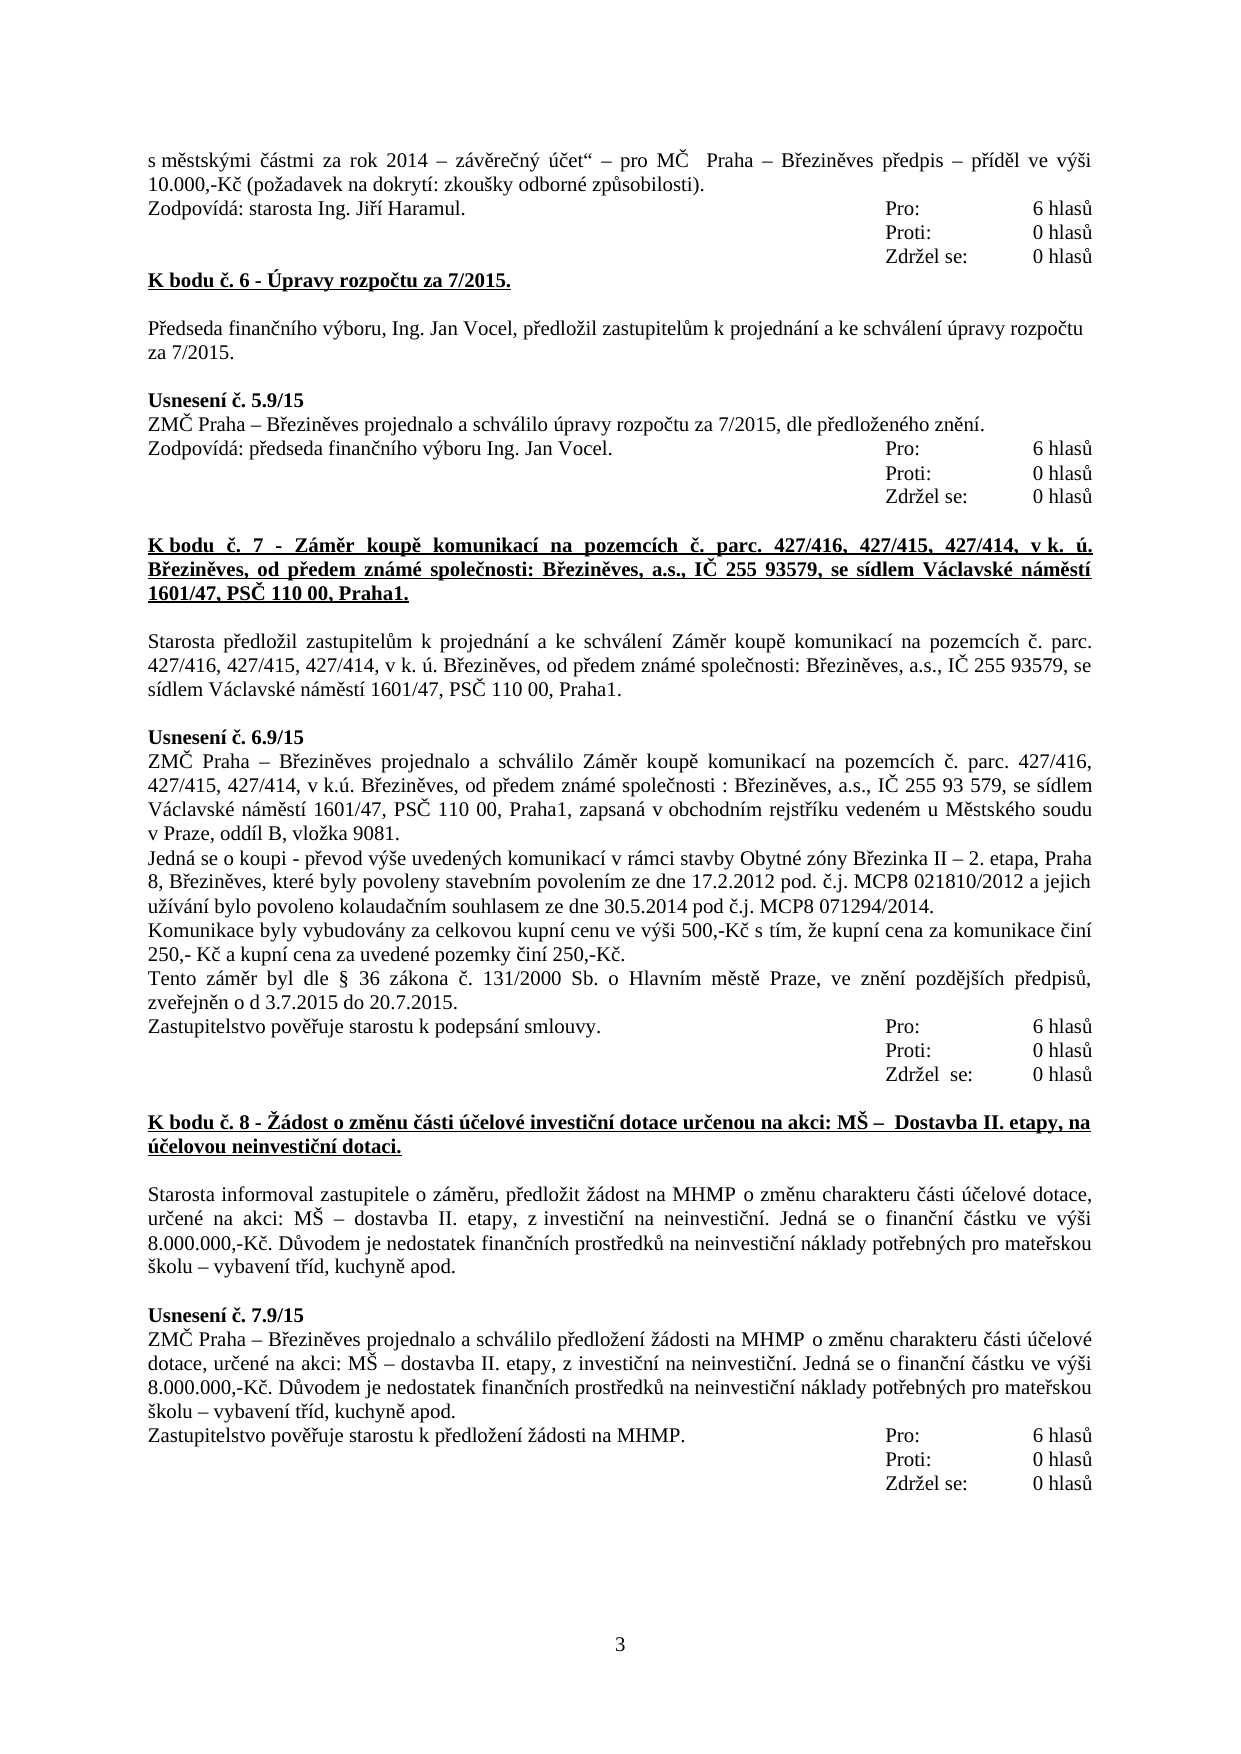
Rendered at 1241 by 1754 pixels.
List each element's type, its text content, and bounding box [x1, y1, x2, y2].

text ZMČ Praha – Březiněves projednalo a schválilo předložení žádosti na MHMP o změnu charakteru části účelové dotace, určené na akci: MŠ – dostavba II. etapy, z investiční na neinvestiční. Jedná se o finanční částku ve výši 8.000.000,-Kč. Důvodem je nedostatek finančních prostředků na neinvestiční náklady potřebných pro mateřskou školu – vybavení tříd, kuchyně apod. [148, 1327, 1093, 1423]
text Předseda finančního výboru, Ing. Jan Vocel, předložil zastupitelům k projednání a ke schválení úpravy rozpočtu za 7/2015. [148, 316, 1093, 364]
text Proti: 0 hlasů [148, 1447, 1093, 1471]
text K bodu č. 8 - Žádost o změnu části účelové investiční dotace určenou na akci: MŠ – Dostavba II. etapy, na účelovou neinvestiční dotaci. [148, 1110, 1093, 1158]
text Tento záměr byl dle § 36 zákona č. 131/2000 Sb. o Hlavním městě Praze, ve znění pozdějších předpisů, zveřejněn o d 3.7.2015 do 20.7.2015. [148, 966, 1093, 1014]
text Zdržel se: 0 hlasů [148, 1471, 1093, 1495]
text Zdržel se: 0 hlasů [148, 1062, 1093, 1086]
text Starosta předložil zastupitelům k projednání a ke schválení Záměr koupě komunikací na pozemcích č. parc. 427/416, 427/415, 427/414, v k. ú. Březiněves, od předem známé společnosti: Březiněves, a.s., IČ 255 93579, se sídlem Václavské náměstí 1601/47, PSČ 110 00, Praha1. [148, 629, 1093, 701]
text Zdržel se: 0 hlasů [148, 244, 1093, 268]
text Starosta informoval zastupitele o záměru, předložit žádost na MHMP o změnu charakteru části účelové dotace, určené na akci: MŠ – dostavba II. etapy, z investiční na neinvestiční. Jedná se o finanční částku ve výši 8.000.000,-Kč. Důvodem je nedostatek finančních prostředků na neinvestiční náklady potřebných pro mateřskou školu – vybavení tříd, kuchyně apod. [148, 1158, 1093, 1278]
text Zastupitelstvo pověřuje starostu k podepsání smlouvy. Pro: 6 hlasů [148, 1014, 1093, 1038]
text Zastupitelstvo pověřuje starostu k předložení žádosti na MHMP. Pro: 6 hlasů [148, 1423, 1093, 1447]
text K bodu č. 7 - Záměr koupě komunikací na pozemcích č. parc. 427/416, 427/415, 427/414, v k. ú. Březiněves, od předem známé společnosti: Březiněves, a.s., IČ 255 93579, se sídlem Václavské náměstí 1601/47, PSČ 110 00, Praha1. [148, 533, 1093, 553]
text Zodpovídá: předseda finančního výboru Ing. Jan Vocel. Pro: 6 hlasů [148, 436, 1093, 460]
text Komunikace byly vybudovány za celkovou kupní cenu ve výši 500,-Kč s tím, že kupní cena za komunikace činí 250,- Kč a kupní cena za uvedené pozemky činí 250,-Kč. [148, 918, 1093, 966]
text Proti: 0 hlasů [148, 220, 1093, 244]
text ZMČ Praha – Březiněves projednalo a schválilo Záměr koupě komunikací na pozemcích č. parc. 427/416, 427/415, 427/414, v k.ú. Březiněves, od předem známé společnosti : Březiněves, a.s., IČ 255 93 579, se sídlem Václavské náměstí 1601/47, PSČ 110 00, Praha1, zapsaná v obchodním rejstříku vedeném u Městského soudu v Praze, oddíl B, vložka 9081. [148, 749, 1093, 845]
text Proti: 0 hlasů [148, 460, 1093, 484]
text Proti: 0 hlasů [148, 1038, 1093, 1062]
text Usnesení č. 5.9/15 [148, 388, 1093, 412]
text K bodu č. 6 - Úpravy rozpočtu za 7/2015. [148, 268, 1093, 292]
text Zdržel se: 0 hlasů [148, 484, 1093, 508]
text ZMČ Praha – Březiněves projednalo a schválilo úpravy rozpočtu za 7/2015, dle předloženého znění. [148, 412, 1093, 436]
text Usnesení č. 6.9/15 [148, 725, 1093, 749]
text Zodpovídá: starosta Ing. Jiří Haramul. Pro: 6 hlasů [148, 196, 1093, 220]
text K bodu č. 7 - Záměr koupě komunikací na pozemcích č. parc. 427/416, 427/415, 427/414, v k. ú. Březiněves, od předem známé společnosti: Březiněves, a.s., IČ 255 93579, se sídlem Václavské náměstí 1601/47, PSČ 110 00, Praha1. [148, 555, 1093, 605]
text Jedná se o koupi - převod výše uvedených komunikací v rámci stavby Obytné zóny Březinka II – 2. etapa, Praha 8, Březiněves, které byly povoleny stavebním povolením ze dne 17.2.2012 pod. č.j. MCP8 021810/2012 a jejich užívání bylo povoleno kolaudačním souhlasem ze dne 30.5.2014 pod č.j. MCP8 071294/2014. [148, 845, 1093, 918]
text Usnesení č. 7.9/15 [148, 1303, 1093, 1327]
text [148, 148, 1093, 196]
